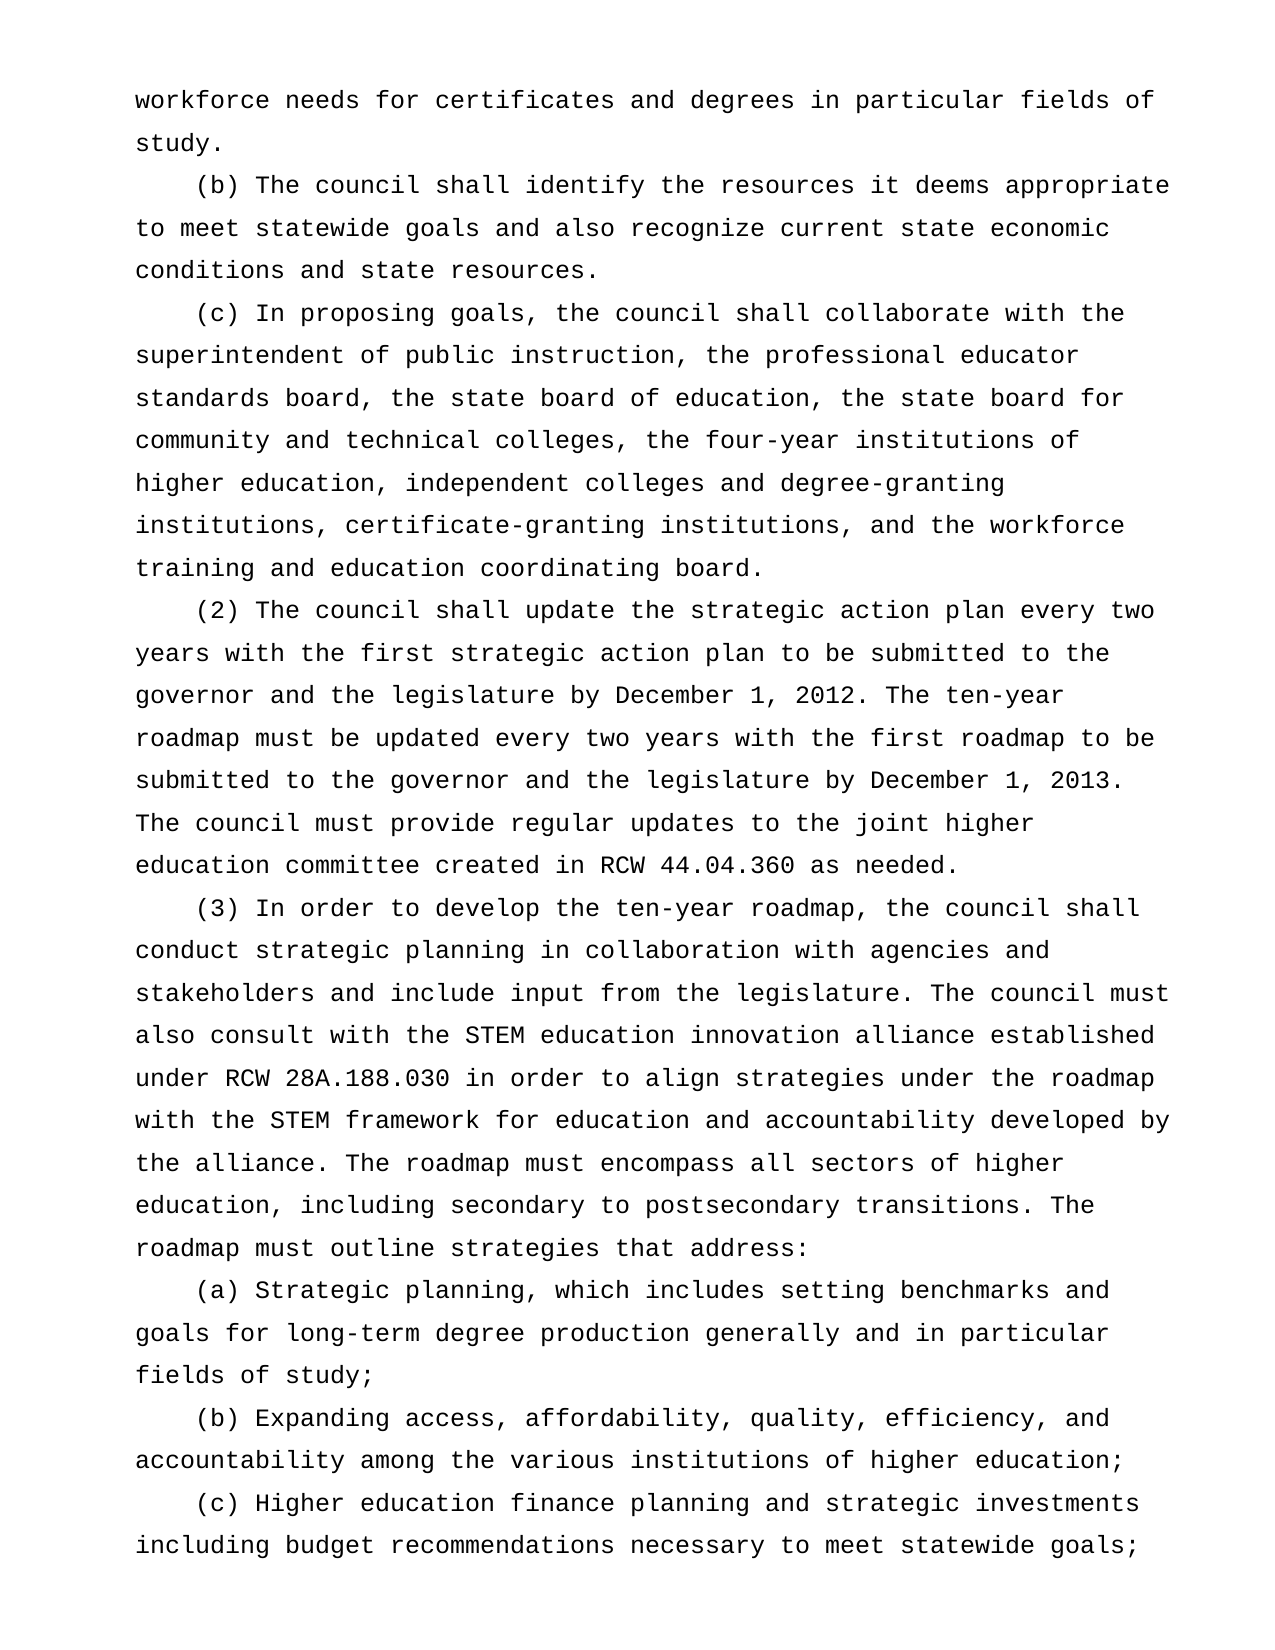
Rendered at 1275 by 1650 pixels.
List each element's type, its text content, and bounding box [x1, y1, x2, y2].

text (3) In order to develop the ten-year roadmap, the council shall conduct strategic planning in collaboration with agencies and stakeholders and include input from the legislature. The council must also consult with the STEM education innovation alliance established under RCW 28A.188.030 in order to align strategies under the roadmap with the STEM framework for education and accountability developed by the alliance. The roadmap must encompass all sectors of higher education, including secondary to postsecondary transitions. The roadmap must outline strategies that address: [135, 882, 1170, 1265]
text (b) The council shall identify the resources it deems appropriate to meet statewide goals and also recognize current state economic conditions and state resources. [135, 160, 1170, 287]
text (c) In proposing goals, the council shall collaborate with the superintendent of public instruction, the professional educator standards board, the state board of education, the state board for community and technical colleges, the four-year institutions of higher education, independent colleges and degree-granting institutions, certificate-granting institutions, and the workforce training and education coordinating board. [135, 287, 1170, 585]
text (c) Higher education finance planning and strategic investments including budget recommendations necessary to meet statewide goals; [135, 1477, 1170, 1562]
text (b) Expanding access, affordability, quality, efficiency, and accountability among the various institutions of higher education; [135, 1392, 1170, 1477]
text (2) The council shall update the strategic action plan every two years with the first strategic action plan to be submitted to the governor and the legislature by December 1, 2012. The ten-year roadmap must be updated every two years with the first roadmap to be submitted to the governor and the legislature by December 1, 2013. The council must provide regular updates to the joint higher education committee created in RCW 44.04.360 as needed. [135, 585, 1170, 882]
text (a) Strategic planning, which includes setting benchmarks and goals for long-term degree production generally and in particular fields of study; [135, 1265, 1170, 1392]
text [135, 75, 1170, 160]
